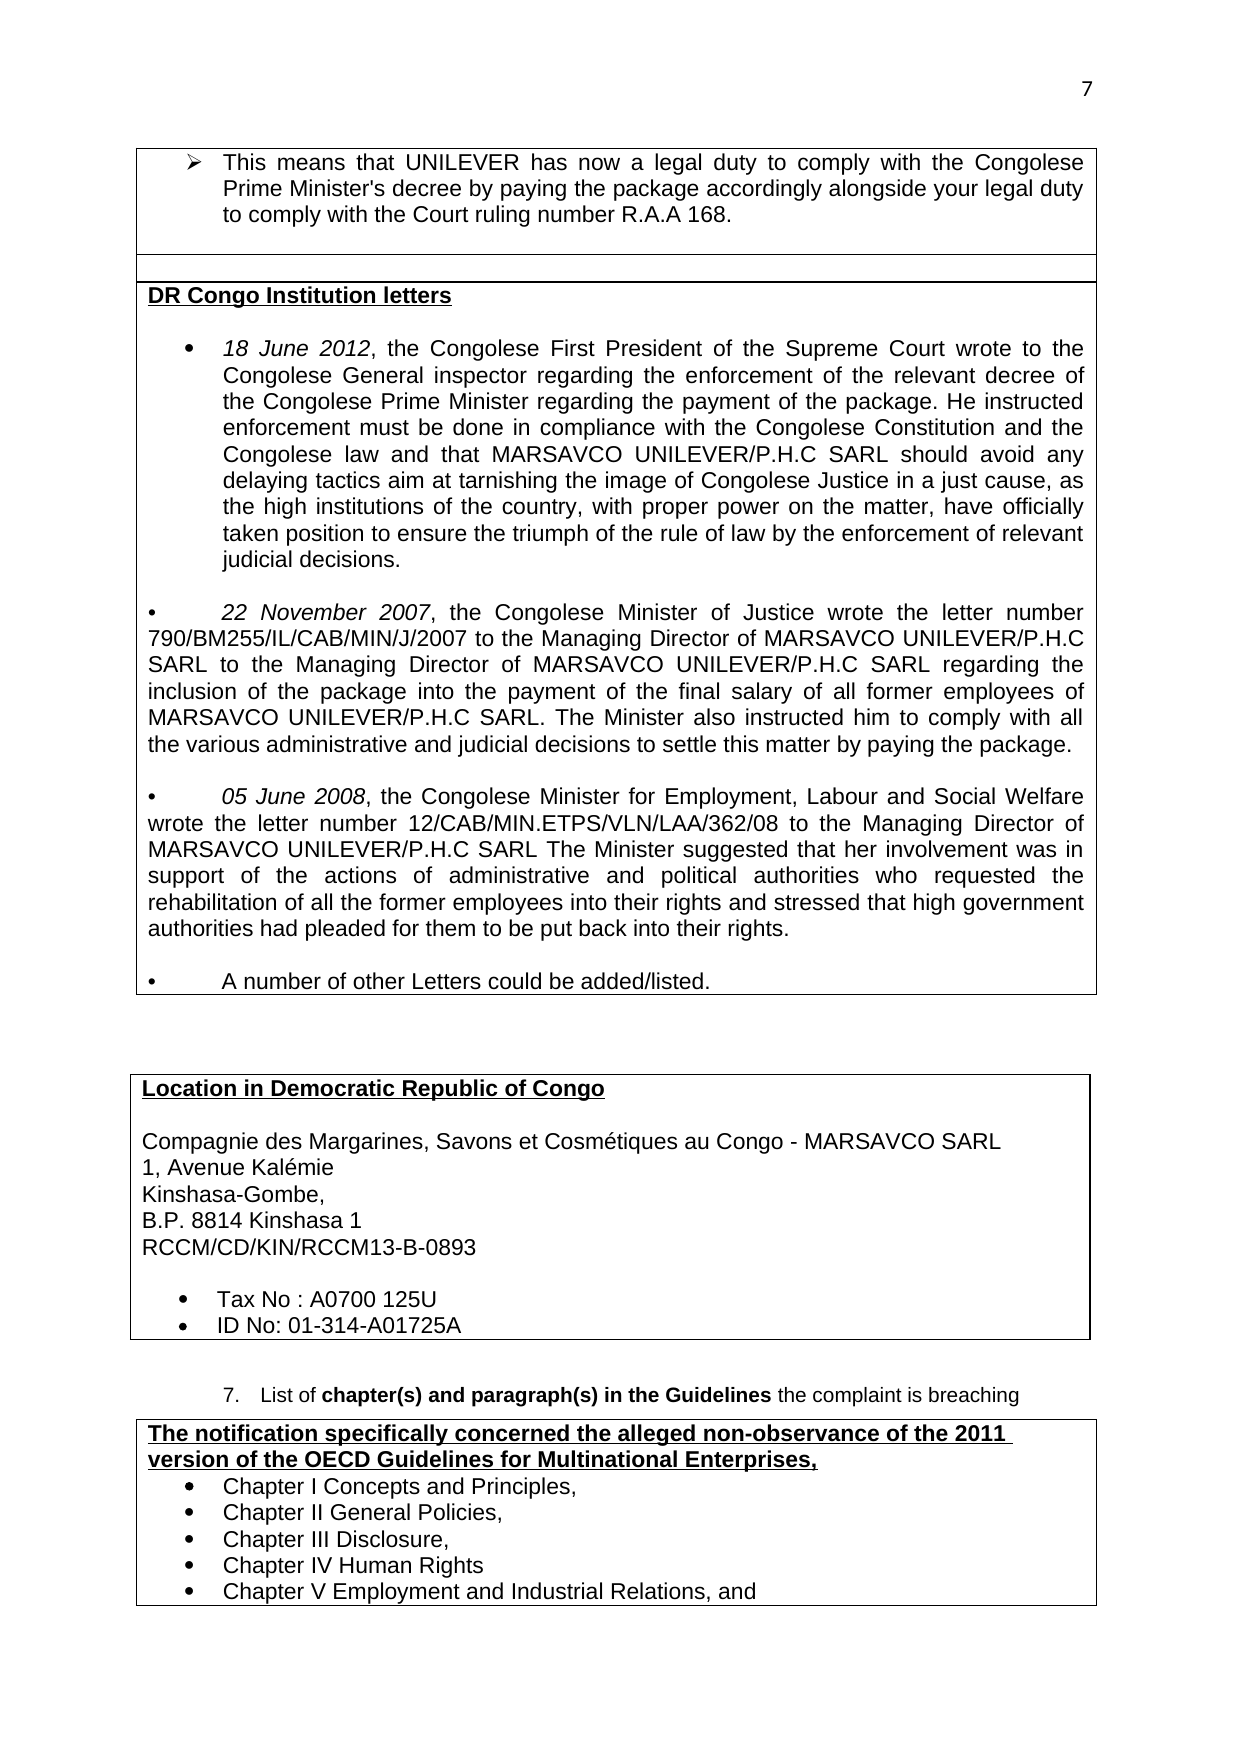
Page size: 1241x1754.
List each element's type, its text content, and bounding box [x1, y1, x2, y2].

list List of chapter(s) and paragraph(s) in the Guidelines the complaint is breaching [223, 1369, 1093, 1407]
table_header Location in Democratic Republic of Congo Compagnie des Margarines, Savons et Cosmétiques au Congo - MARSAVCO SARL 1, Avenue Kalémie Kinshasa-Gombe, B.P. 8814 Kinshasa 1 RCCM/CD/KIN/RCCM13-B-0893 Tax No : A0700 125U ID No: 01-314-A01725A [131, 1075, 1089, 1339]
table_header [137, 1420, 1096, 1604]
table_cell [137, 149, 1096, 254]
table_cell [137, 255, 1096, 281]
table_cell DR Congo Institution letters 18 June 2012, the Congolese First President of the Supreme Court wrote to the Congolese General inspector regarding the enforcement of the relevant decree of the Congolese Prime Minister regarding the payment of the package. He instructed enforcement must be done in compliance with the Congolese Constitution and the Congolese law and that MARSAVCO UNILEVER/P.H.C SARL should avoid any delaying tactics aim at tarnishing the image of Congolese Justice in a just cause, as the high institutions of the country, with proper power on the matter, have officially taken position to ensure the triumph of the rule of law by the enforcement of relevant judicial decisions. • 22 November 2007, the Congolese Minister of Justice wrote the letter number 790/BM255/IL/CAB/MIN/J/2007 to the Managing Director of MARSAVCO UNILEVER/P.H.C SARL to the Managing Director of MARSAVCO UNILEVER/P.H.C SARL regarding the inclusion of the package into the payment of the final salary of all former employees of MARSAVCO UNILEVER/P.H.C SARL. The Minister also instructed him to comply with all the various administrative and judicial decisions to settle this matter by paying the package. • 05 June 2008, the Congolese Minister for Employment, Labour and Social Welfare wrote the letter number 12/CAB/MIN.ETPS/VLN/LAA/362/08 to the Managing Director of MARSAVCO UNILEVER/P.H.C SARL The Minister suggested that her involvement was in support of the actions of administrative and political authorities who requested the rehabilitation of all the former employees into their rights and stressed that high government authorities had pleaded for them to be put back into their rights. • A number of other Letters could be added/listed. [137, 283, 1096, 994]
